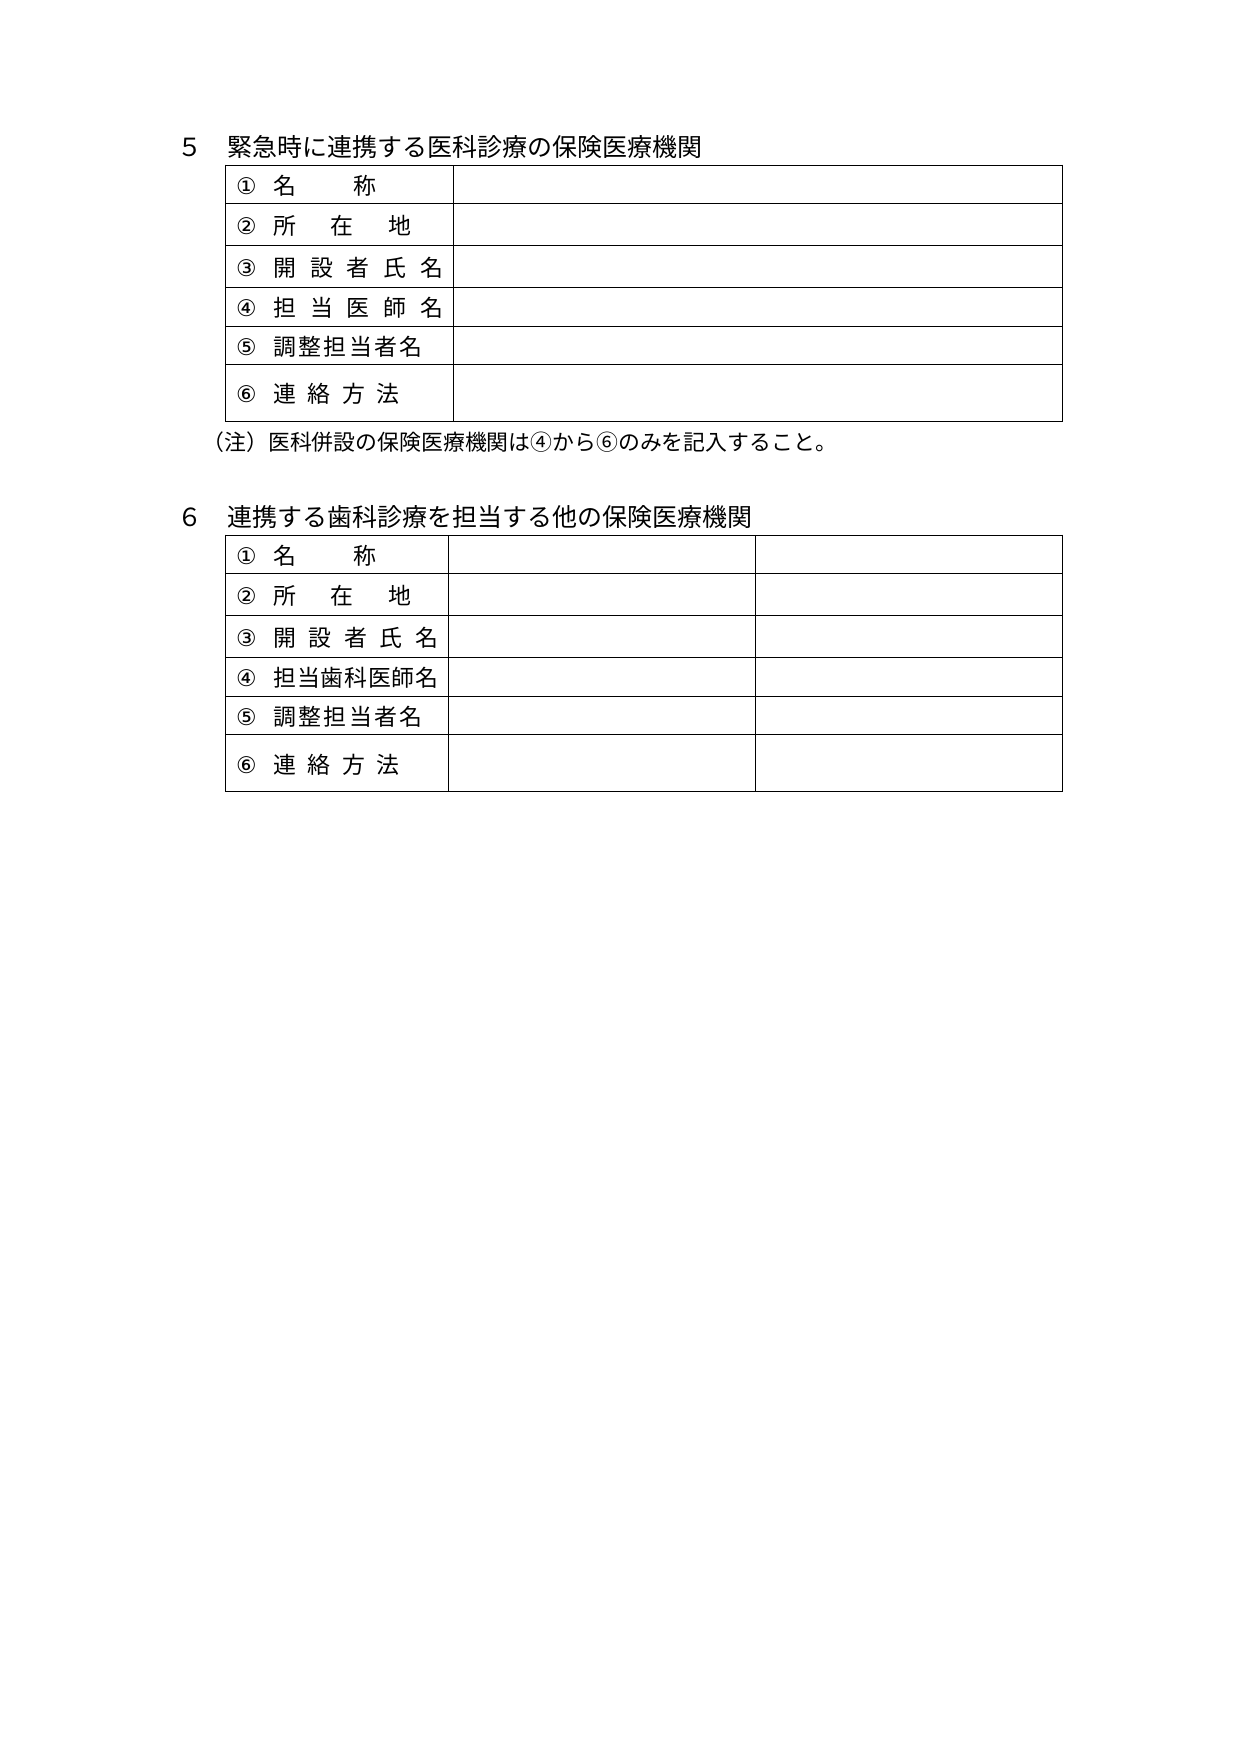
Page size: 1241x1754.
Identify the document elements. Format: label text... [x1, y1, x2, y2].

table_header [454, 166, 1062, 203]
table_cell 担当医師名 [226, 288, 453, 326]
table_cell 調整担当者名 [226, 327, 453, 364]
table_cell 調整担当者名 [226, 697, 448, 734]
table_cell [449, 574, 755, 615]
table_header [756, 536, 1062, 573]
table_cell [454, 246, 1062, 287]
table_cell 所 在 地 [226, 574, 448, 615]
table_cell [756, 697, 1062, 734]
table_cell [449, 658, 755, 696]
table_cell [454, 288, 1062, 326]
table_cell 開設者氏名 [226, 616, 448, 657]
table_header 名称 [226, 536, 448, 573]
text ５ 緊急時に連携する医科診療の保険医療機関 [177, 127, 1063, 164]
table_cell [756, 574, 1062, 615]
table_cell [449, 616, 755, 657]
text ６ 連携する歯科診療を担当する他の保険医療機関 [177, 497, 1063, 534]
table_cell 所 在 地 [226, 204, 453, 245]
table_cell [454, 327, 1062, 364]
table_cell [756, 616, 1062, 657]
table_cell 連絡方法 [226, 735, 448, 791]
table_cell 担当歯科医師名 [226, 658, 448, 696]
table_cell [449, 735, 755, 791]
table_cell [756, 658, 1062, 696]
table_cell [454, 204, 1062, 245]
table_cell [454, 365, 1062, 421]
table_cell [449, 697, 755, 734]
text （注）医科併設の保険医療機関は④から⑥のみを記入すること。 [177, 422, 1063, 459]
table_header [449, 536, 755, 573]
table_cell 開設者氏名 [226, 246, 453, 287]
table_header 名称 [226, 166, 453, 203]
table_cell 連絡方法 [226, 365, 453, 421]
table_cell [756, 735, 1062, 791]
